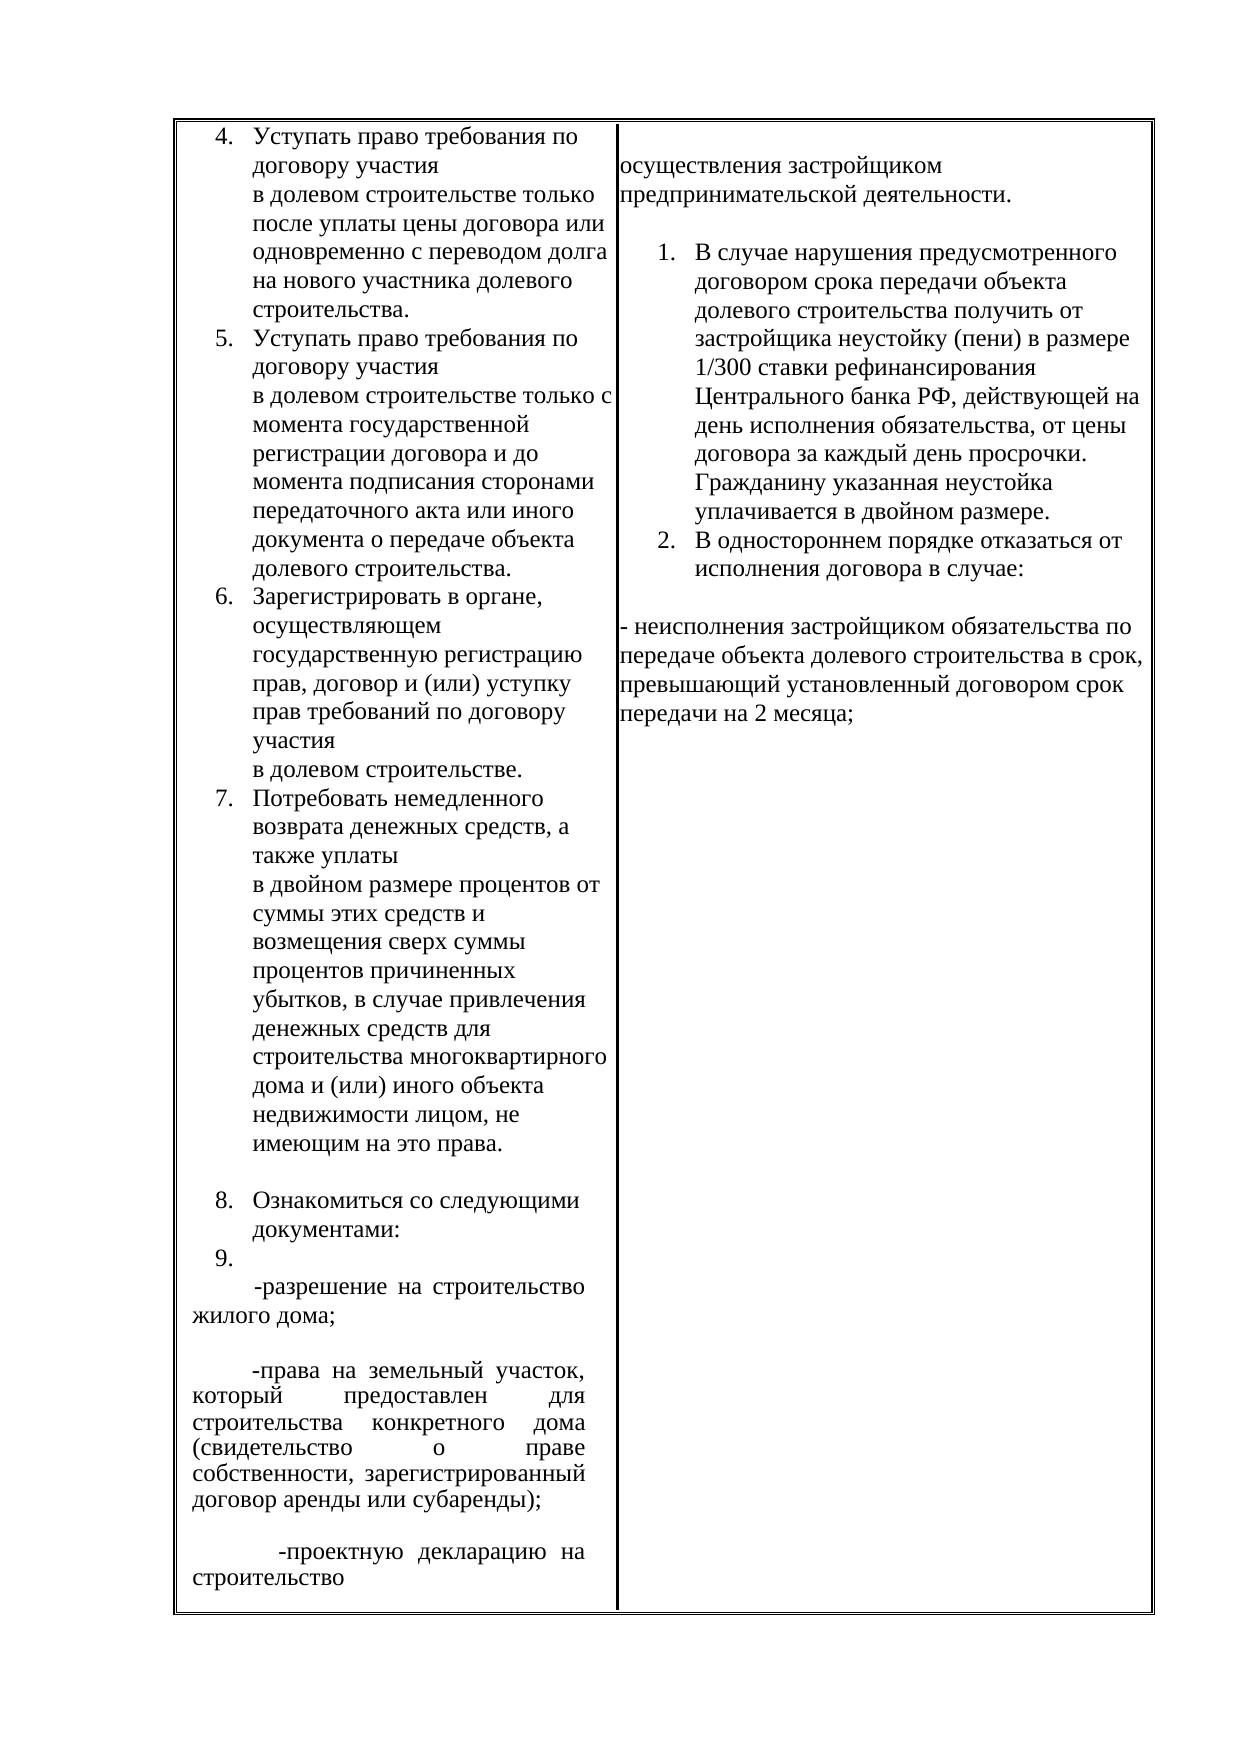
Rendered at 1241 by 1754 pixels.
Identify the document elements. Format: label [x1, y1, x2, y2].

table_cell [177, 122, 617, 1612]
table_cell [617, 122, 1151, 1612]
